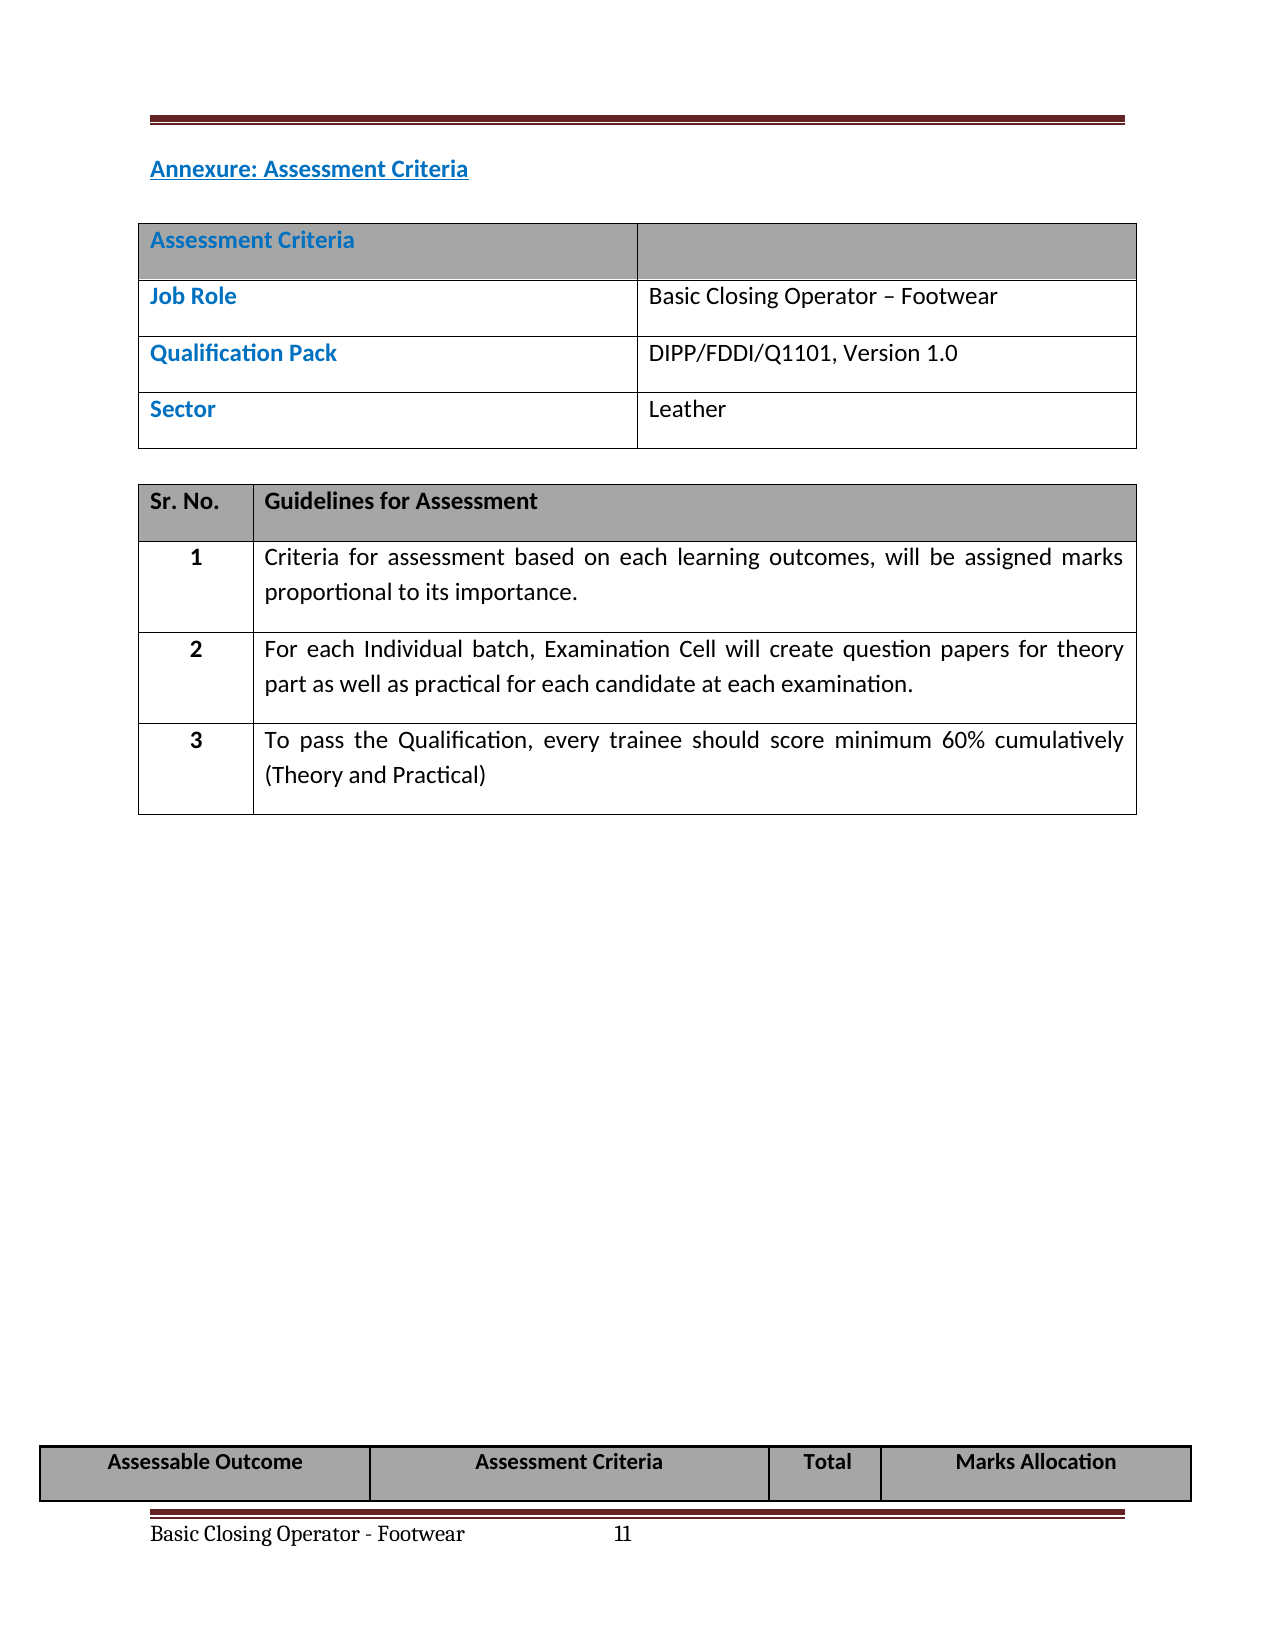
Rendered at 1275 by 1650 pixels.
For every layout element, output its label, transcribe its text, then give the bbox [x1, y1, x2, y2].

table_cell Qualification Pack [139, 337, 637, 392]
table_header Assessment Criteria [139, 224, 637, 279]
table_cell For each Individual batch, Examination Cell will create question papers for theory part as well as practical for each candidate at each examination. [254, 633, 1136, 723]
table_header Total Marks [770, 1448, 880, 1500]
table_header Assessment Criteria [371, 1448, 768, 1500]
table_cell Job Role [139, 281, 637, 336]
table_header Marks Allocation [882, 1448, 1190, 1500]
table_header Sr. No. [139, 485, 253, 541]
table_cell 2 [139, 633, 253, 723]
table_header Assessable Outcome [41, 1448, 369, 1500]
table_header Guidelines for Assessment [254, 485, 1136, 541]
table_cell Criteria for assessment based on each learning outcomes, will be assigned marks proportional to its importance. [254, 542, 1136, 632]
table_cell Basic Closing Operator – Footwear [638, 281, 1136, 336]
table_header [638, 224, 1136, 279]
table_cell Leather [638, 393, 1136, 448]
text Annexure: Assessment Criteria [150, 153, 1125, 183]
table_cell DIPP/FDDI/Q1101, Version 1.0 [638, 337, 1136, 392]
table_cell Sector [139, 393, 637, 448]
table_cell 1 [139, 542, 253, 632]
table_cell To pass the Qualification, every trainee should score minimum 60% cumulatively (Theory and Practical) [254, 724, 1136, 814]
table_cell 3 [139, 724, 253, 814]
